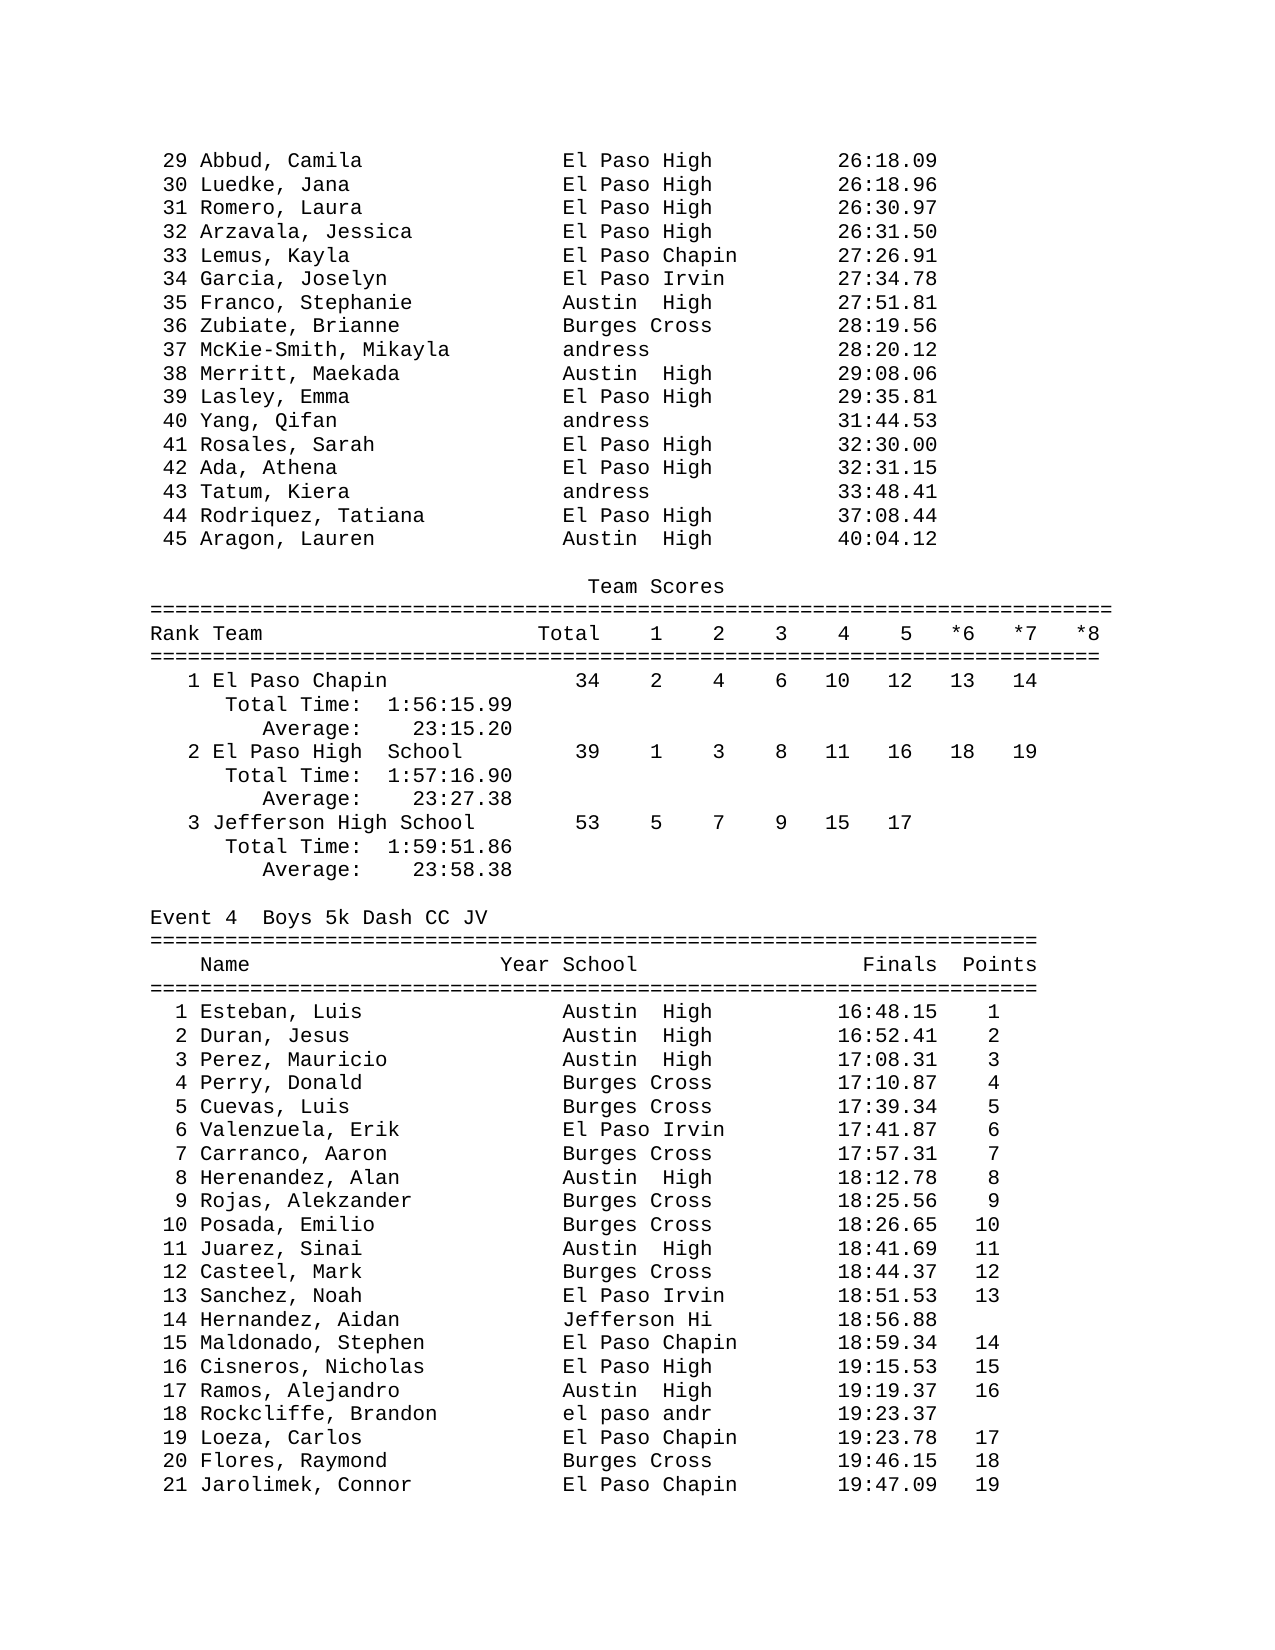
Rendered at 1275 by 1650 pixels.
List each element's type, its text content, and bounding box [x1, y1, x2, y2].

text 40 Yang, Qifan andress 31:44.53 [150, 410, 1125, 434]
text Average: 23:15.20 [150, 717, 1125, 741]
text 2 Duran, Jesus Austin High 16:52.41 2 [150, 1025, 1125, 1048]
text Average: 23:27.38 [150, 788, 1125, 812]
text 15 Maldonado, Stephen El Paso Chapin 18:59.34 14 [150, 1332, 1125, 1356]
text 5 Cuevas, Luis Burges Cross 17:39.34 5 [150, 1096, 1125, 1119]
text Total Time: 1:56:15.99 [150, 694, 1125, 717]
text 31 Romero, Laura El Paso High 26:30.97 [150, 197, 1125, 221]
text 18 Rockcliffe, Brandon el paso andr 19:23.37 [150, 1403, 1125, 1427]
text Total Time: 1:57:16.90 [150, 765, 1125, 788]
text 3 Perez, Mauricio Austin High 17:08.31 3 [150, 1048, 1125, 1072]
text 17 Ramos, Alejandro Austin High 19:19.37 16 [150, 1379, 1125, 1403]
text 10 Posada, Emilio Burges Cross 18:26.65 10 [150, 1214, 1125, 1238]
text 38 Merritt, Maekada Austin High 29:08.06 [150, 363, 1125, 386]
text ======================================================================= [150, 978, 1125, 1001]
text Rank Team Total 1 2 3 4 5 *6 *7 *8 [150, 623, 1125, 647]
text Team Scores [150, 576, 1125, 599]
text Average: 23:58.38 [150, 859, 1125, 883]
text Event 4 Boys 5k Dash CC JV [150, 907, 1125, 930]
text ============================================================================= [150, 599, 1125, 623]
text 43 Tatum, Kiera andress 33:48.41 [150, 481, 1125, 505]
text 29 Abbud, Camila El Paso High 26:18.09 [150, 150, 1125, 174]
text 13 Sanchez, Noah El Paso Irvin 18:51.53 13 [150, 1285, 1125, 1309]
text Total Time: 1:59:51.86 [150, 836, 1125, 859]
text 2 El Paso High School 39 1 3 8 11 16 18 19 [150, 741, 1125, 765]
text ======================================================================= [150, 930, 1125, 954]
text 12 Casteel, Mark Burges Cross 18:44.37 12 [150, 1261, 1125, 1285]
text 32 Arzavala, Jessica El Paso High 26:31.50 [150, 221, 1125, 244]
text 33 Lemus, Kayla El Paso Chapin 27:26.91 [150, 244, 1125, 268]
text 45 Aragon, Lauren Austin High 40:04.12 [150, 528, 1125, 552]
text 1 Esteban, Luis Austin High 16:48.15 1 [150, 1001, 1125, 1025]
text 3 Jefferson High School 53 5 7 9 15 17 [150, 812, 1125, 836]
text 4 Perry, Donald Burges Cross 17:10.87 4 [150, 1072, 1125, 1096]
text 30 Luedke, Jana El Paso High 26:18.96 [150, 174, 1125, 197]
text 9 Rojas, Alekzander Burges Cross 18:25.56 9 [150, 1190, 1125, 1214]
text 7 Carranco, Aaron Burges Cross 17:57.31 7 [150, 1143, 1125, 1167]
text 41 Rosales, Sarah El Paso High 32:30.00 [150, 434, 1125, 457]
text 19 Loeza, Carlos El Paso Chapin 19:23.78 17 [150, 1427, 1125, 1451]
text 36 Zubiate, Brianne Burges Cross 28:19.56 [150, 316, 1125, 339]
text 8 Herenandez, Alan Austin High 18:12.78 8 [150, 1167, 1125, 1190]
text 1 El Paso Chapin 34 2 4 6 10 12 13 14 [150, 670, 1125, 694]
text 44 Rodriquez, Tatiana El Paso High 37:08.44 [150, 505, 1125, 528]
text 16 Cisneros, Nicholas El Paso High 19:15.53 15 [150, 1356, 1125, 1379]
text 37 McKie-Smith, Mikayla andress 28:20.12 [150, 339, 1125, 363]
text 21 Jarolimek, Connor El Paso Chapin 19:47.09 19 [150, 1474, 1125, 1498]
text 34 Garcia, Joselyn El Paso Irvin 27:34.78 [150, 268, 1125, 292]
text 6 Valenzuela, Erik El Paso Irvin 17:41.87 6 [150, 1119, 1125, 1143]
text 39 Lasley, Emma El Paso High 29:35.81 [150, 386, 1125, 410]
text ============================================================================ [150, 647, 1125, 670]
text 20 Flores, Raymond Burges Cross 19:46.15 18 [150, 1451, 1125, 1474]
text Name Year School Finals Points [150, 954, 1125, 978]
text 35 Franco, Stephanie Austin High 27:51.81 [150, 292, 1125, 316]
text 14 Hernandez, Aidan Jefferson Hi 18:56.88 [150, 1309, 1125, 1332]
text 11 Juarez, Sinai Austin High 18:41.69 11 [150, 1238, 1125, 1261]
text 42 Ada, Athena El Paso High 32:31.15 [150, 457, 1125, 481]
